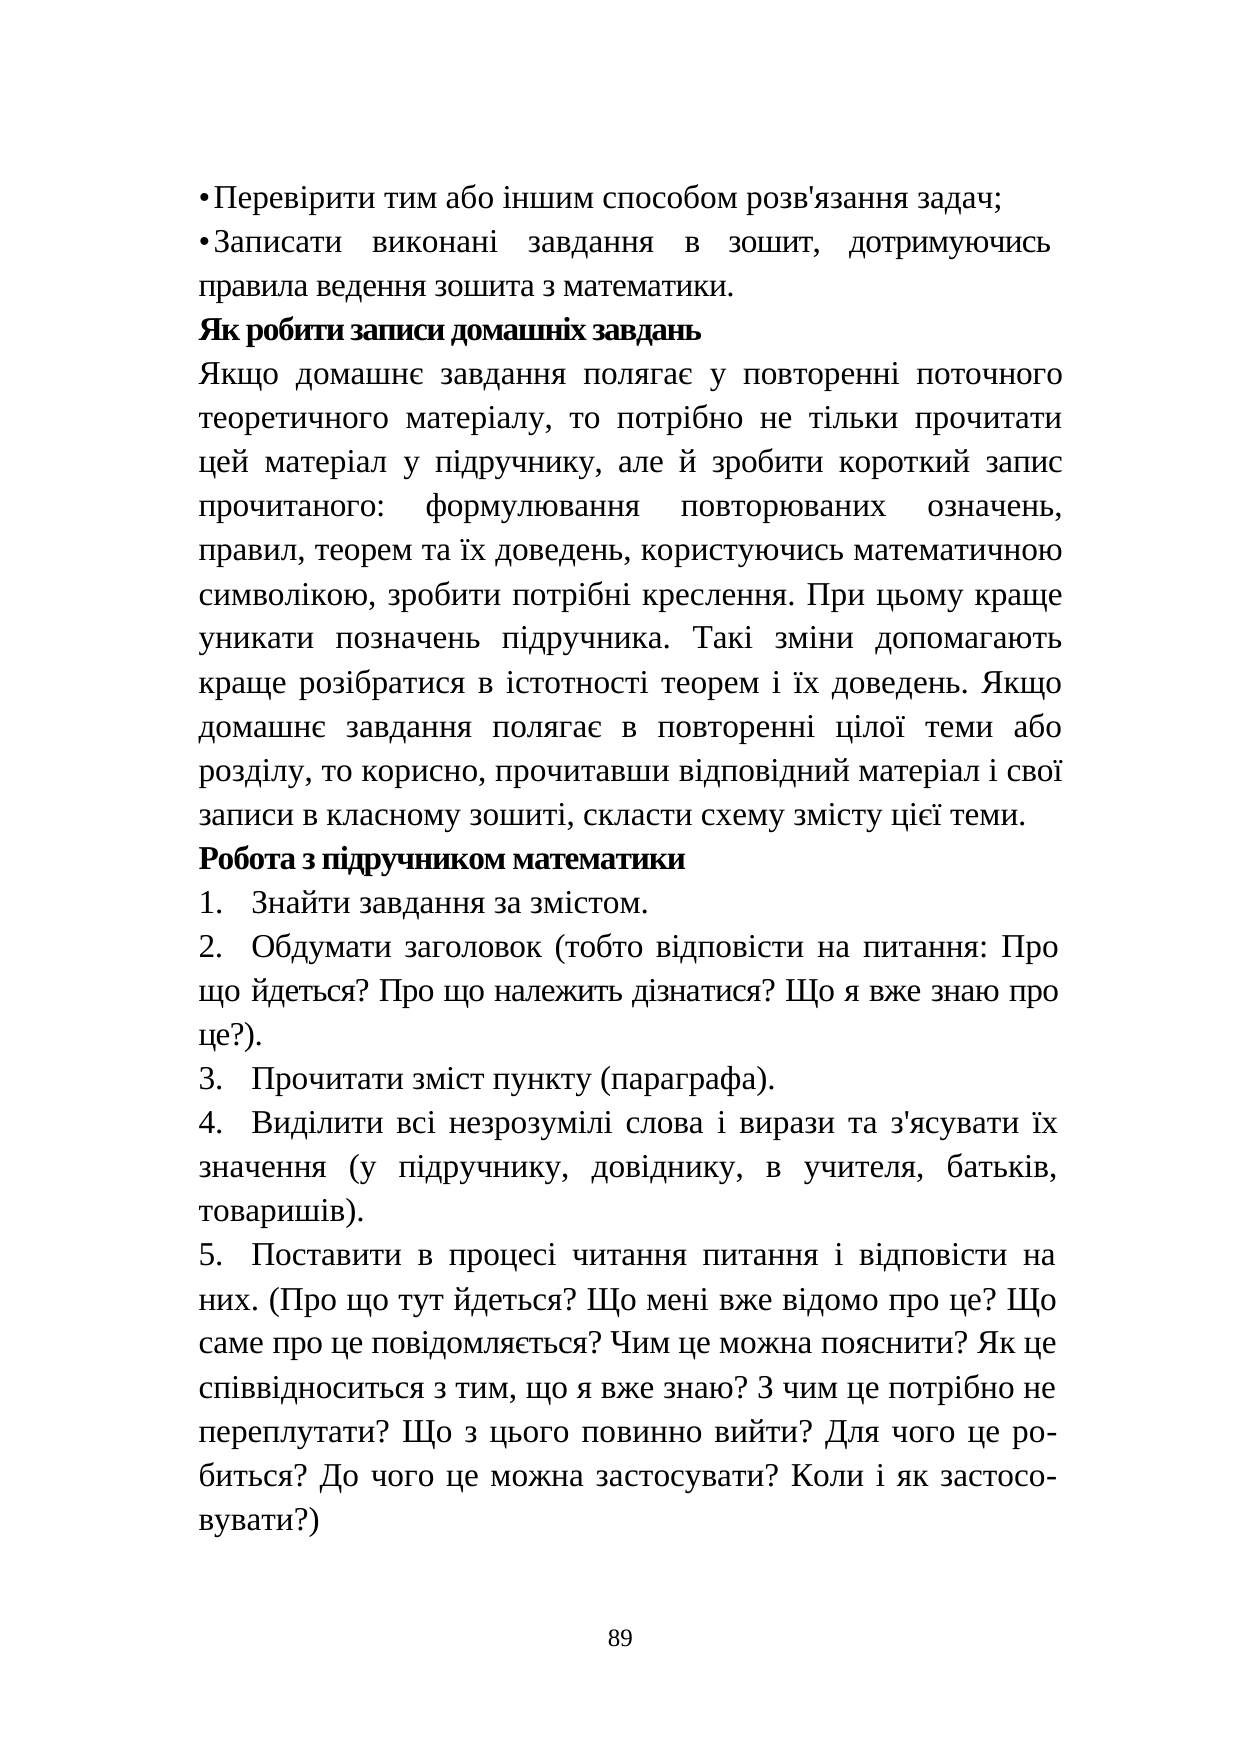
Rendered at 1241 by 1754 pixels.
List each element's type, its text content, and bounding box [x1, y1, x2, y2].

list Виділити всі незрозумілі слова і вирази та з'ясувати їх значення (у підручнику, довіднику, в учителя, батьків, товаришів). [198, 1102, 1058, 1229]
list Записати виконані завдання в зошит, дотримуючись правила ведення зошита з математики. [198, 221, 1051, 304]
text Якщо домашнє завдання полягає у повторенні поточного теоретичного матеріалу, то потрібно не тільки прочитати цей матеріал у підручнику, але й зробити короткий запис прочитаного: формулювання повторюваних означень, правил, теорем та їх доведень, користуючись математичною символікою, зробити потрібні креслення. При цьому краще уникати позначень підручника. Такі зміни допомагають краще розібратися в істотності теорем і їх доведень. Якщо домашнє завдання полягає в повторенні цілої теми або розділу, то корисно, прочитавши відповідний матеріал і свої записи в класному зошиті, скласти схему змісту цієї теми. [198, 353, 1063, 832]
text Як робити записи домашніх завдань [198, 309, 1063, 348]
list Перевірити тим або іншим способом розв'язання задач; [198, 177, 1052, 216]
list Прочитати зміст пункту (параграфа). [198, 1058, 1057, 1097]
text Робота з підручником математики [198, 838, 1063, 876]
list Обдумати заголовок (тобто відповісти на питання: Про що йдеться? Про що належить дізнатися? Що я вже знаю про це?). [198, 926, 1059, 1053]
list Поставити в процесі читання питання і відповісти на них. (Про що тут йдеться? Що мені вже відомо про це? Що саме про це повідомляється? Чим це можна пояснити? Як це співвідноситься з тим, що я вже знаю? З чим це потрібно не переплутати? Що з цього повинно вийти? Для чого це робиться? До чого це можна застосувати? Коли і як застосовувати?) [198, 1235, 1057, 1537]
list Знайти завдання за змістом. [198, 882, 1063, 921]
